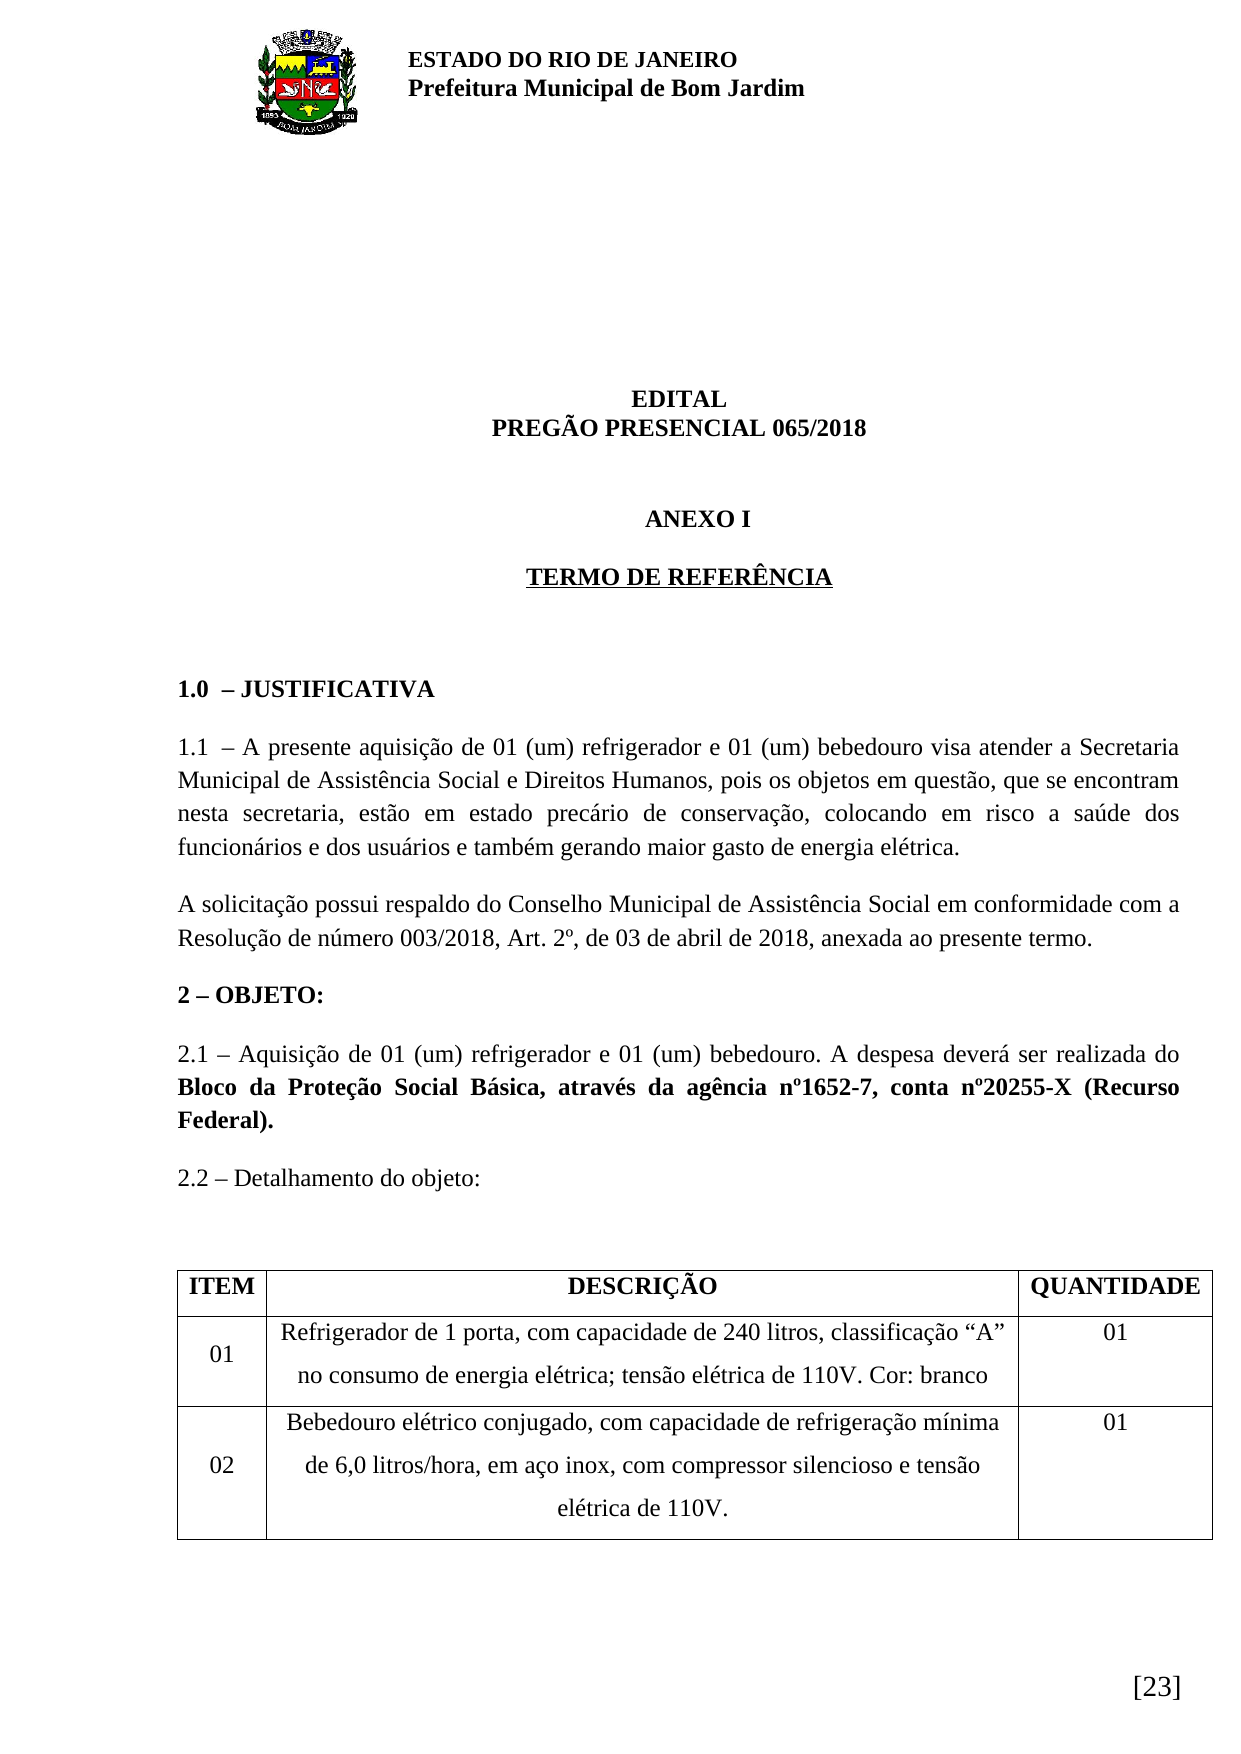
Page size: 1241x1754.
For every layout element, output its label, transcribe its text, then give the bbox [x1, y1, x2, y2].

table_header DESCRIÇÃO [267, 1271, 1018, 1316]
table_cell 01 [1019, 1317, 1212, 1406]
picture [253, 27, 359, 137]
table_cell 01 [1019, 1407, 1212, 1538]
text A solicitação possui respaldo do Conselho Municipal de Assistência Social em conformidade com a Resolução de número 003/2018, Art. 2º, de 03 de abril de 2018, anexada ao presente termo. [177, 889, 1181, 951]
text EDITAL [177, 384, 1181, 413]
list 2.2 – Detalhamento do objeto: [177, 1163, 1181, 1191]
table_header QUANTIDADE [1019, 1271, 1212, 1316]
table_cell 01 [178, 1317, 266, 1406]
table_header ITEM [178, 1271, 266, 1316]
text 2 – OBJETO: [177, 981, 1181, 1009]
list – A presente aquisição de 01 (um) refrigerador e 01 (um) bebedouro visa atender a Secretaria Municipal de Assistência Social e Direitos Humanos, pois os objetos em questão, que se encontram nesta secretaria, estão em estado precário de conservação, colocando em risco a saúde dos funcionários e dos usuários e também gerando maior gasto de energia elétrica. [177, 732, 1181, 860]
table_cell 02 [178, 1407, 266, 1538]
table_cell Refrigerador de 1 porta, com capacidade de 240 litros, classificação “A” no consumo de energia elétrica; tensão elétrica de 110V. Cor: branco [267, 1317, 1018, 1406]
list – JUSTIFICATIVA [177, 674, 1181, 703]
text 2.1 – Aquisição de 01 (um) refrigerador e 01 (um) bebedouro. A despesa deverá ser realizada do Bloco da Proteção Social Básica, através da agência nº1652-7, conta nº20255-X (Recurso Federal). [177, 1039, 1181, 1133]
table_cell Bebedouro elétrico conjugado, com capacidade de refrigeração mínima de 6,0 litros/hora, em aço inox, com compressor silencioso e tensão elétrica de 110V. [267, 1407, 1018, 1538]
text TERMO DE REFERÊNCIA [177, 562, 1181, 591]
text ANEXO I [215, 504, 1181, 533]
text PREGÃO PRESENCIAL 065/2018 [177, 413, 1181, 442]
